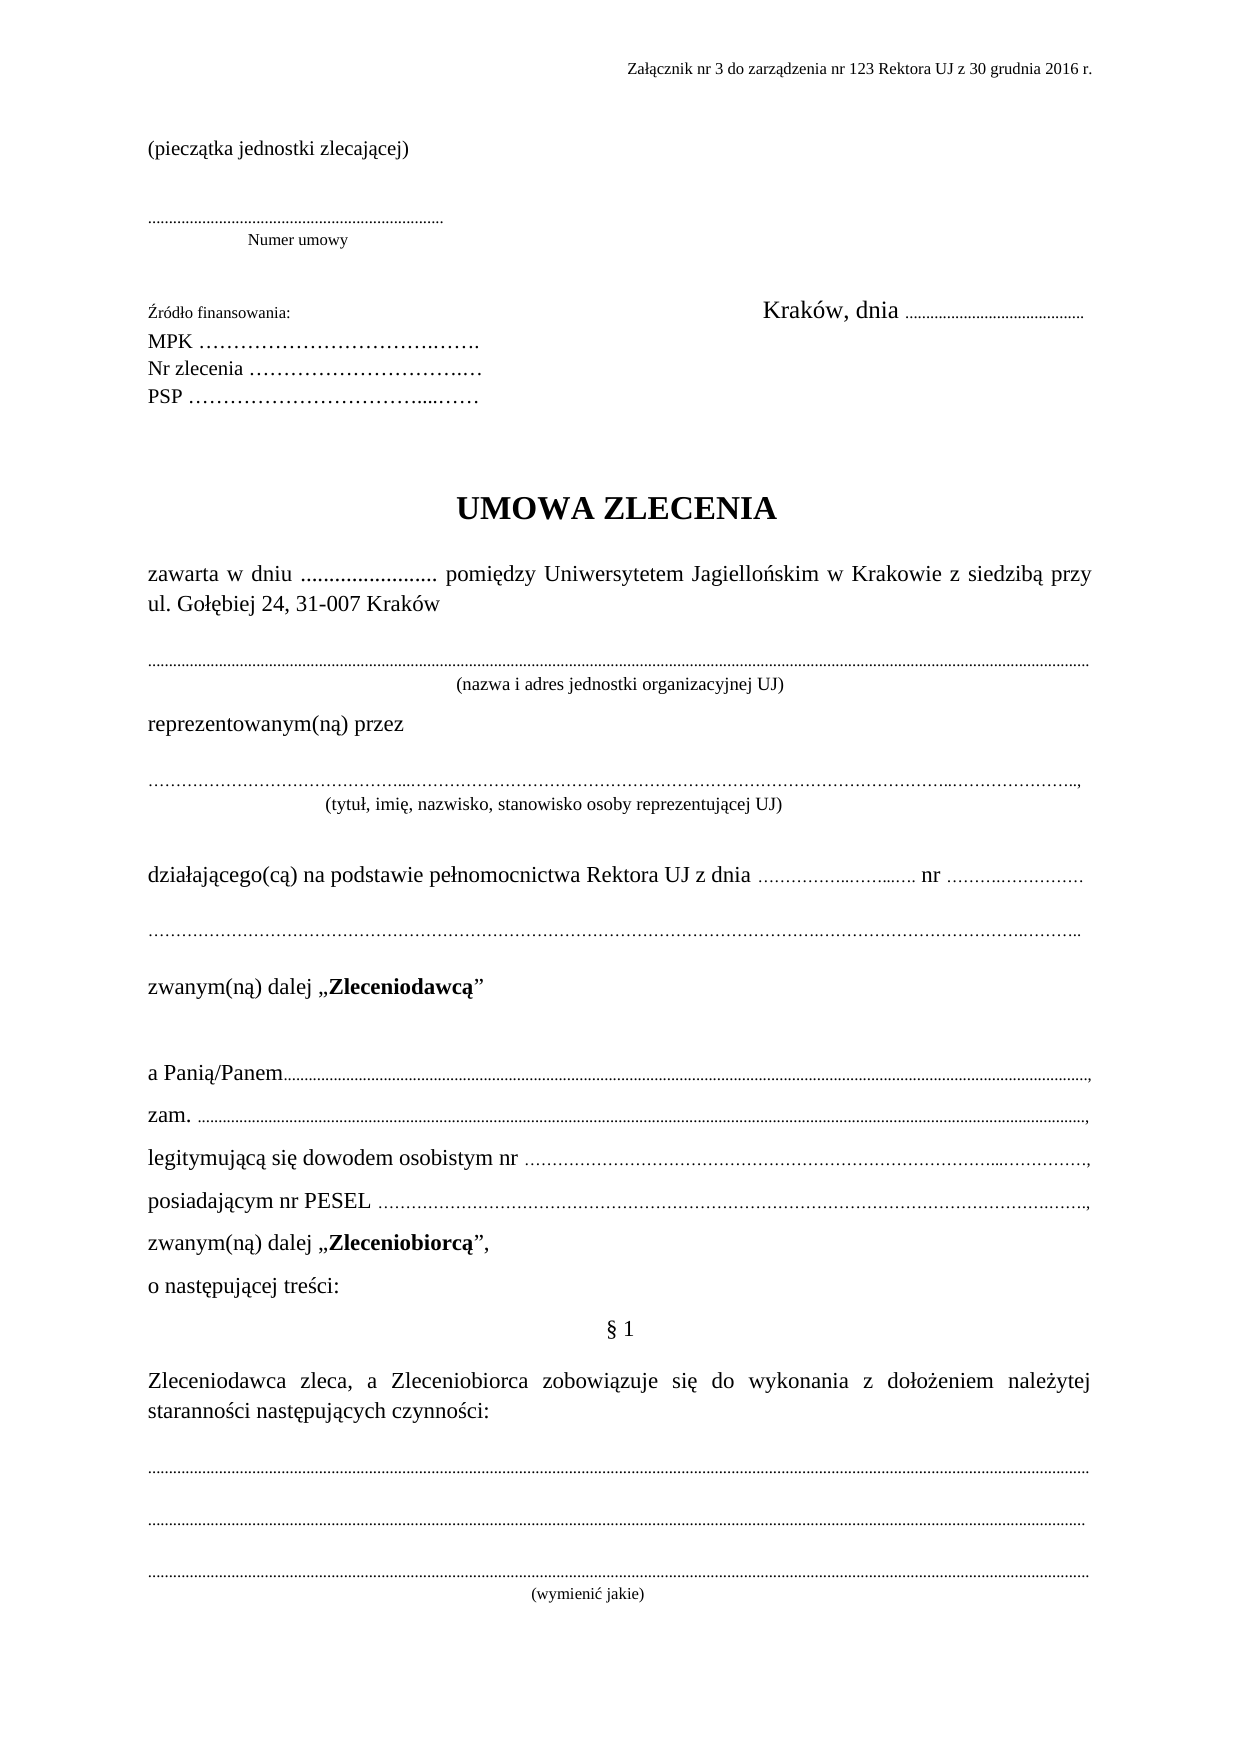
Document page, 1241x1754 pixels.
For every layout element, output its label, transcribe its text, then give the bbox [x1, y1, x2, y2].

text reprezentowanym(ną) przez [148, 710, 1093, 736]
text .................................................................................................................................................................................................................................. [148, 1562, 1093, 1581]
text Załącznik nr 3 do zarządzenia nr 123 Rektora UJ z 30 grudnia 2016 r. [148, 59, 1093, 78]
text zwanym(ną) dalej „Zleceniobiorcą”, [148, 1229, 1093, 1256]
text (tytuł, imię, nazwisko, stanowisko osoby reprezentującej UJ) [148, 792, 1093, 814]
text zwanym(ną) dalej „Zleceniodawcą” [148, 973, 1093, 999]
text .................................................................................................................................................................................................................................. [148, 651, 1093, 670]
text Zleceniodawca zleca, a Zleceniobiorca zobowiązuje się do wykonania z dołożeniem należytej staranności następujących czynności: [148, 1367, 1093, 1424]
text (nazwa i adres jednostki organizacyjnej UJ) [148, 673, 1093, 694]
text działającego(cą) na podstawie pełnomocnictwa Rektora UJ z dnia ……………..……...…. nr ……….…………… [148, 861, 1093, 887]
text § 1 [148, 1315, 1093, 1341]
text Źródło finansowania: Kraków, dnia ........................................... [148, 296, 1085, 324]
subtitle UMOWA ZLECENIA [148, 488, 1085, 527]
text .................................................................................................................................................................................................................................. [148, 1458, 1093, 1477]
text ………………………………………………………………………………………………………….……………………………….……….. [148, 921, 1093, 940]
text PSP ……………………………....…… [148, 384, 504, 408]
text legitymującą się dowodem osobistym nr …………………………………………………………………………...……………, [148, 1144, 1093, 1170]
text MPK …………………………….……. [148, 329, 504, 353]
text posiadającym nr PESEL ………………………………………………………………………………………………………….……., [148, 1187, 1093, 1213]
text (wymienić jakie) [148, 1584, 1093, 1603]
text ................................................................................................................................................................................................................................. [148, 1510, 1093, 1529]
text Nr zlecenia ………………………….… [148, 356, 504, 380]
text ....................................................................... [148, 208, 504, 227]
text zam. ....................................................................................................................................................................................................................., [148, 1101, 1093, 1128]
text (pieczątka jednostki zlecającej) [148, 136, 504, 160]
text o następującej treści: [148, 1272, 1093, 1298]
text Numer umowy [148, 230, 504, 249]
text ………………………………………...……………………………………………………………………………………..………………….., [148, 771, 1093, 790]
text zawarta w dniu ........................ pomiędzy Uniwersytetem Jagiellońskim w Krakowie z siedzibą przy ul. Gołębiej 24, 31-007 Kraków [148, 560, 1093, 617]
text a Panią/Panem................................................................................................................................................................................................., [148, 1059, 1093, 1085]
